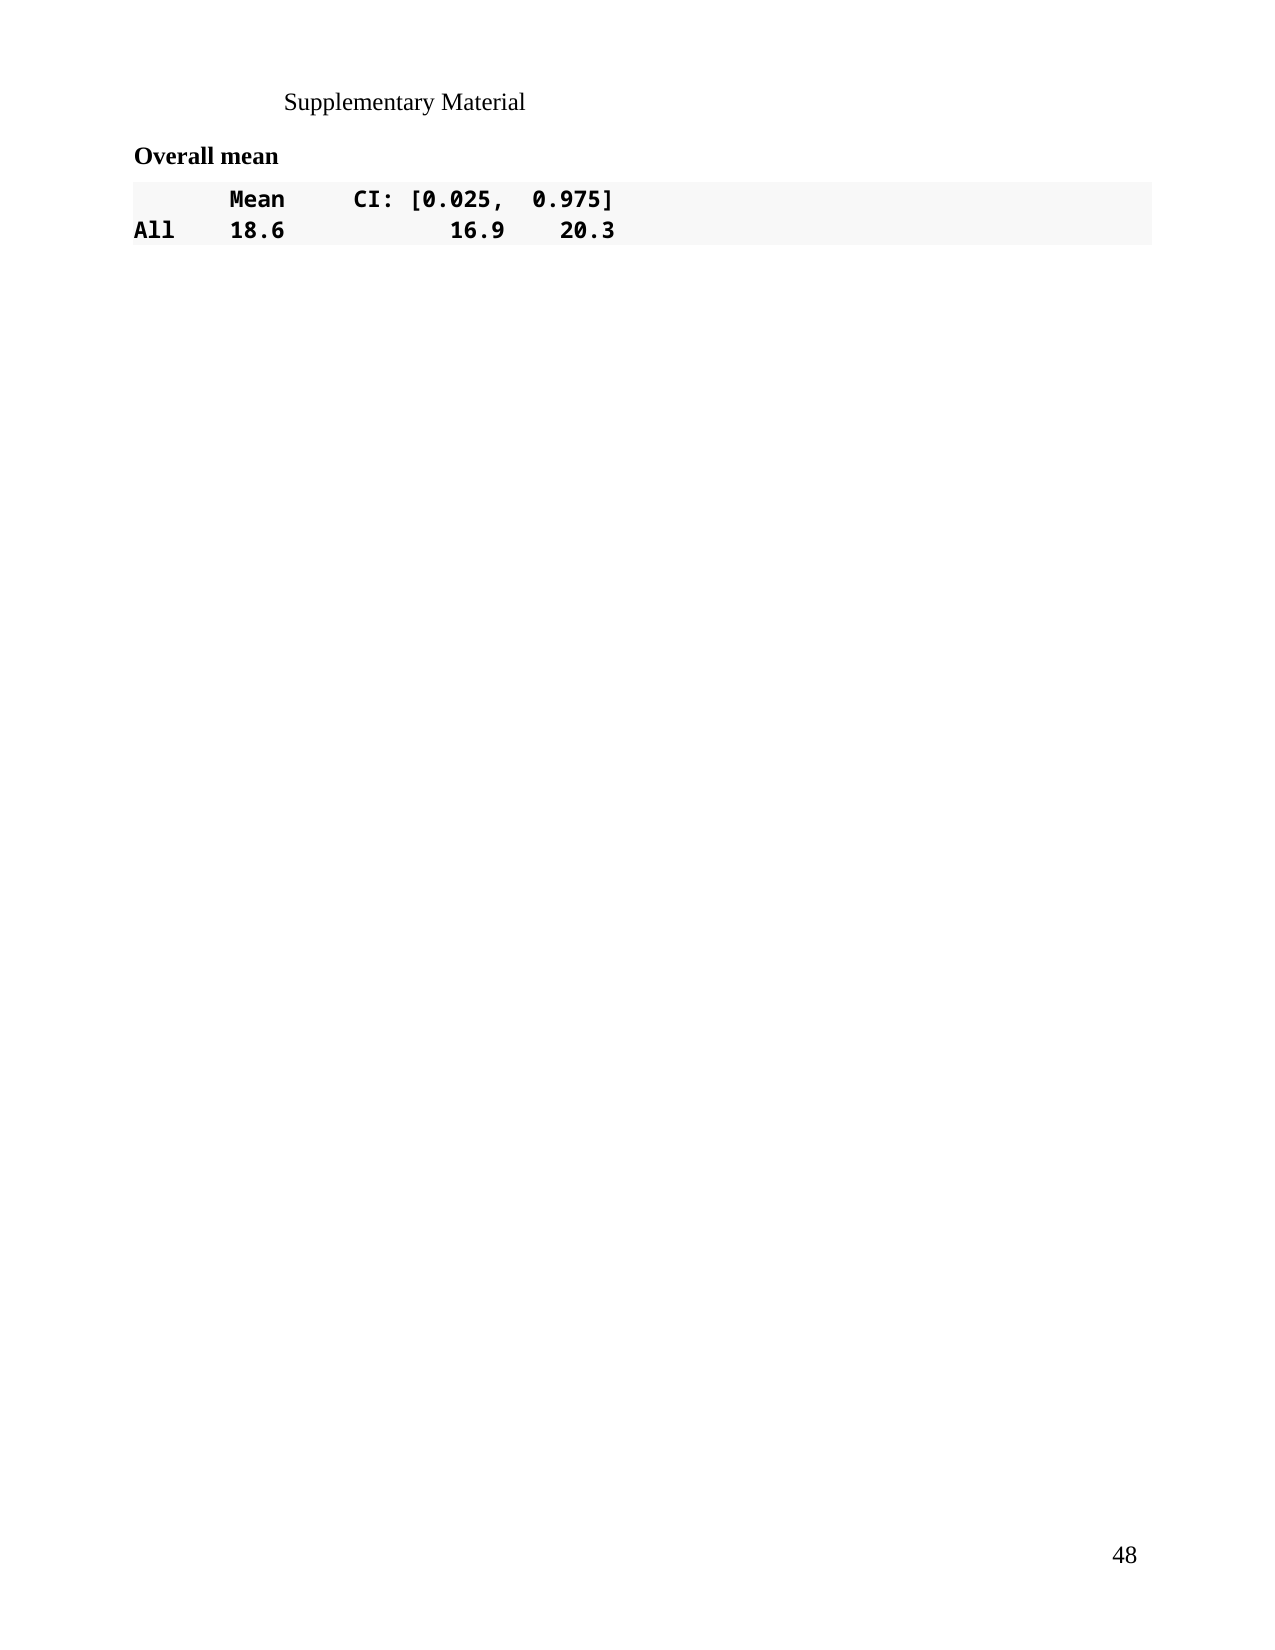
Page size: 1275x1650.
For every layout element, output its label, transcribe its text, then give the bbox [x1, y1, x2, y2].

subtitle Overall mean [133, 141, 1152, 170]
text Mean CI: [0.025, 0.975] All 18.6 16.9 20.3 [133, 182, 1152, 245]
